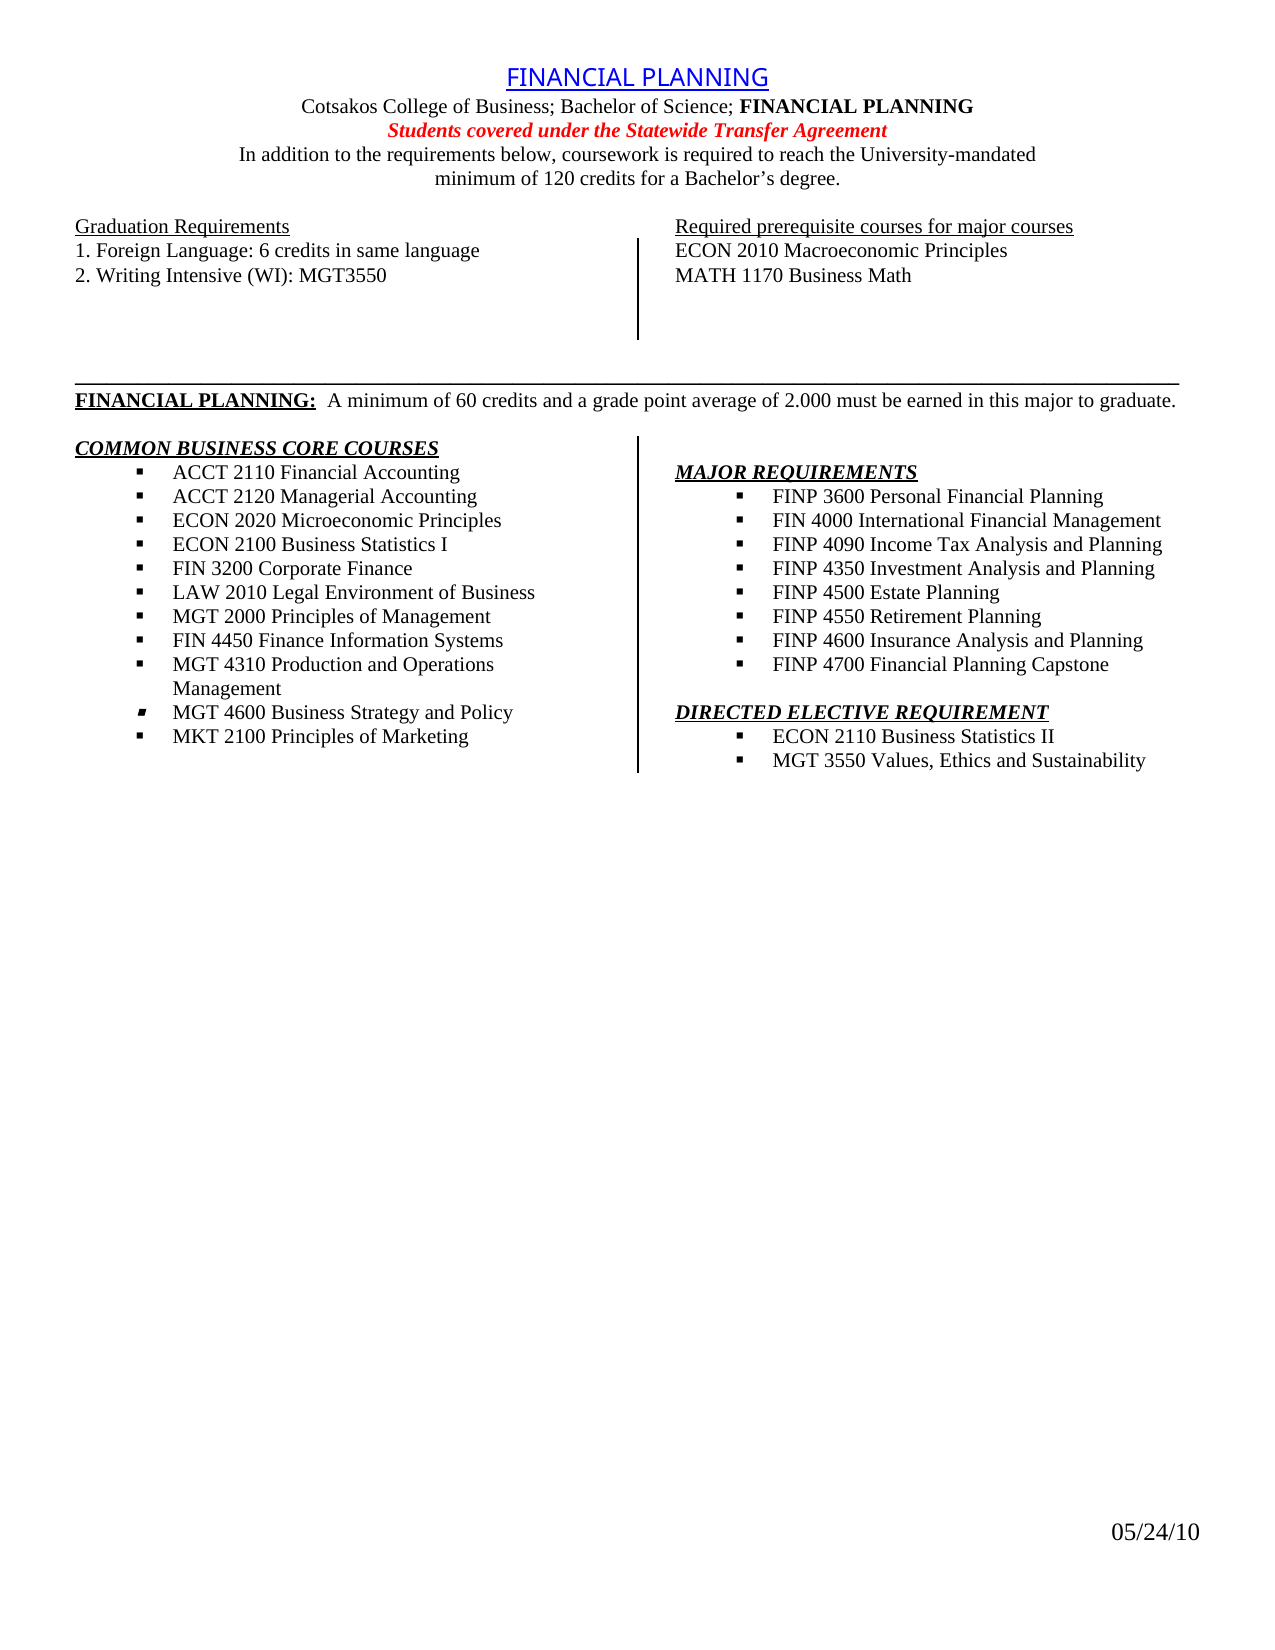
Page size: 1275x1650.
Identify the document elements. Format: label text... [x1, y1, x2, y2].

text minimum of 120 credits for a Bachelor’s degree. [75, 166, 1200, 190]
list ACCT 2110 Financial Accounting [135, 460, 600, 484]
text FINANCIAL PLANNING: A minimum of 60 credits and a grade point average of 2.000 must be earned in this major to graduate. [75, 387, 1200, 412]
list ACCT 2120 Managerial Accounting [135, 484, 600, 508]
text MATH 1170 Business Math [675, 262, 1200, 287]
text ECON 2010 Macroeconomic Principles [675, 238, 1200, 262]
list FIN 4450 Finance Information Systems [135, 628, 600, 652]
text __________________________________________________________________________________________________________ [75, 363, 1200, 387]
list FINP 4550 Retirement Planning [735, 604, 1200, 628]
list ECON 2110 Business Statistics II [735, 724, 1200, 748]
text DIRECTED ELECTIVE REQUIREMENT [675, 700, 1200, 724]
list MGT 4310 Production and Operations Management [135, 652, 600, 700]
list MKT 2100 Principles of Marketing [135, 724, 600, 748]
list MGT 3550 Values, Ethics and Sustainability [735, 748, 1200, 772]
text MAJOR REQUIREMENTS [675, 460, 1200, 484]
text FINANCIAL PLANNING [75, 60, 1200, 94]
list FINP 4700 Financial Planning Capstone [735, 652, 1200, 676]
text Cotsakos College of Business; Bachelor of Science; FINANCIAL PLANNING [75, 94, 1200, 118]
text 1. Foreign Language: 6 credits in same language [75, 238, 600, 262]
list FIN 4000 International Financial Management [735, 508, 1200, 532]
list LAW 2010 Legal Environment of Business [135, 580, 600, 604]
text In addition to the requirements below, coursework is required to reach the University-mandated [75, 142, 1200, 166]
list FINP 4500 Estate Planning [735, 580, 1200, 604]
list FINP 4600 Insurance Analysis and Planning [735, 628, 1200, 652]
list FIN 3200 Corporate Finance [135, 556, 600, 580]
text Students covered under the Statewide Transfer Agreement [75, 118, 1200, 142]
text Graduation Requirements Required prerequisite courses for major courses [75, 214, 1200, 238]
list MGT 4600 Business Strategy and Policy [135, 700, 600, 724]
list FINP 4350 Investment Analysis and Planning [735, 556, 1200, 580]
text 2. Writing Intensive (WI): MGT3550 [75, 262, 600, 287]
text COMMON BUSINESS CORE COURSES [75, 436, 600, 460]
list MGT 2000 Principles of Management [135, 604, 600, 628]
list FINP 4090 Income Tax Analysis and Planning [735, 532, 1200, 556]
list FINP 3600 Personal Financial Planning [735, 484, 1200, 508]
list ECON 2020 Microeconomic Principles [135, 508, 600, 532]
list ECON 2100 Business Statistics I [135, 532, 600, 556]
